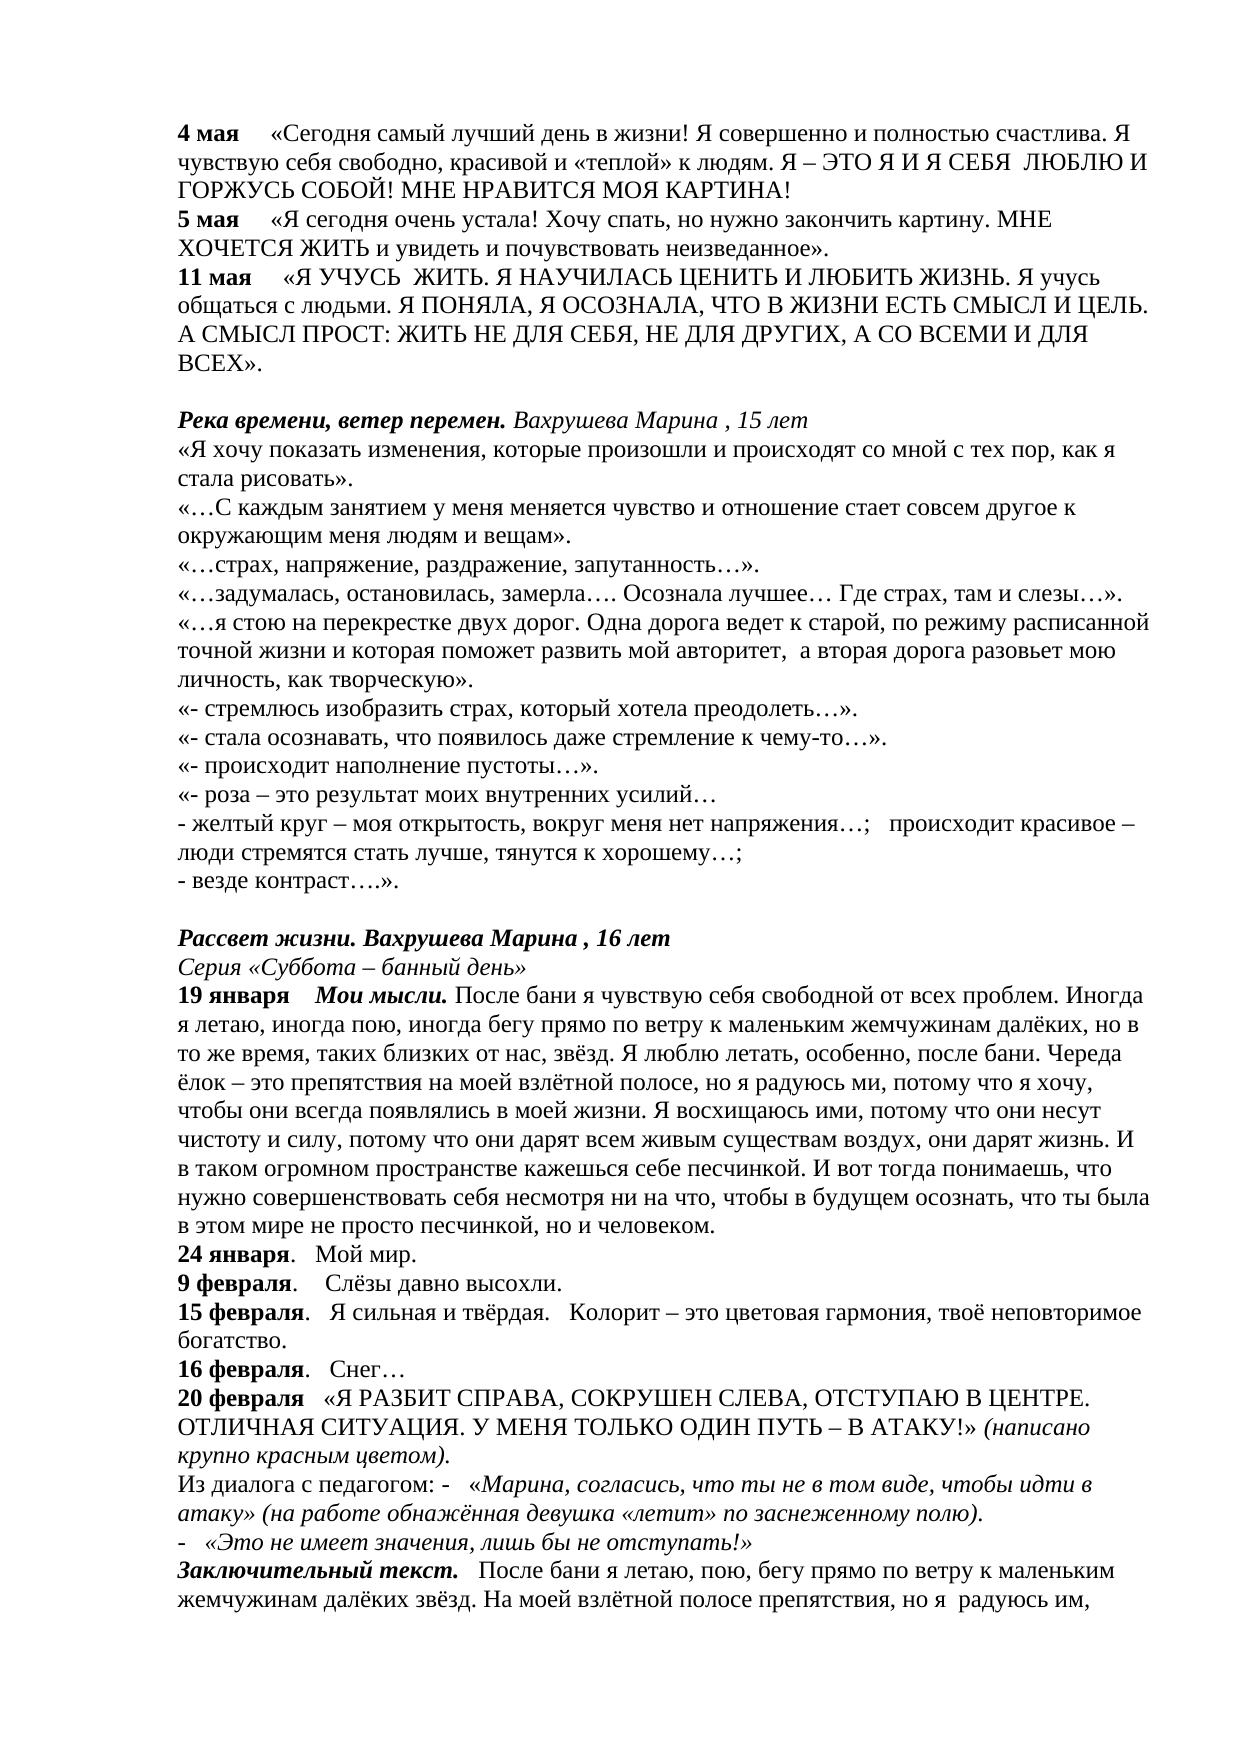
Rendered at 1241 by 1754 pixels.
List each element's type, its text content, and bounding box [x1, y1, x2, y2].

text «- происходит наполнение пустоты…». [177, 751, 1152, 779]
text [177, 1556, 1152, 1613]
text Из диалога с педагогом: - «Марина, согласись, что ты не в том виде, чтобы идти в атаку» (на работе обнажённая девушка «летит» по заснеженному полю). [177, 1469, 1152, 1527]
text 15 февраля. Я сильная и твёрдая. Колорит – это цветовая гармония, твоё неповторимое богатство. [177, 1297, 1152, 1354]
text 9 февраля. Слёзы давно высохли. [177, 1268, 1152, 1297]
text «…задумалась, остановилась, замерла…. Осознала лучшее… Где страх, там и слезы…». [177, 578, 1152, 607]
text Река времени, ветер перемен. Вахрушева Марина , 15 лет [177, 406, 1152, 434]
text 4 мая «Сегодня самый лучший день в жизни! Я совершенно и полностью счастлива. Я чувствую себя свободно, красивой и «теплой» к людям. Я – ЭТО Я И Я СЕБЯ ЛЮБЛЮ И ГОРЖУСЬ СОБОЙ! МНЕ НРАВИТСЯ МОЯ КАРТИНА! [177, 118, 1152, 204]
text «…страх, напряжение, раздражение, запутанность…». [177, 549, 1152, 578]
text 5 мая «Я сегодня очень устала! Хочу спать, но нужно закончить картину. МНЕ ХОЧЕТСЯ ЖИТЬ и увидеть и почувствовать неизведанное». [177, 204, 1152, 262]
text - желтый круг – моя открытость, вокруг меня нет напряжения…; происходит красивое – люди стремятся стать лучше, тянутся к хорошему…; [177, 808, 1152, 866]
text «- стремлюсь изобразить страх, который хотела преодолеть…». [177, 693, 1152, 722]
text 11 мая «Я УЧУСЬ ЖИТЬ. Я НАУЧИЛАСЬ ЦЕНИТЬ И ЛЮБИТЬ ЖИЗНЬ. Я учусь общаться с людьми. Я ПОНЯЛА, Я ОСОЗНАЛА, ЧТО В ЖИЗНИ ЕСТЬ СМЫСЛ И ЦЕЛЬ. А СМЫСЛ ПРОСТ: ЖИТЬ НЕ ДЛЯ СЕБЯ, НЕ ДЛЯ ДРУГИХ, А СО ВСЕМИ И ДЛЯ ВСЕХ». [177, 262, 1152, 377]
text 16 февраля. Снег… [177, 1354, 1152, 1383]
text «…я стою на перекрестке двух дорог. Одна дорога ведет к старой, по режиму расписанной точной жизни и которая поможет развить мой авторитет, а вторая дорога разовьет мою личность, как творческую». [177, 607, 1152, 693]
text «- стала осознавать, что появилось даже стремление к чему-то…». [177, 722, 1152, 751]
text Рассвет жизни. Вахрушева Марина , 16 лет [177, 923, 1152, 952]
text - «Это не имеет значения, лишь бы не отступать!» [177, 1527, 1152, 1556]
text 20 февраля «Я РАЗБИТ СПРАВА, СОКРУШЕН СЛЕВА, ОТСТУПАЮ В ЦЕНТРЕ. ОТЛИЧНАЯ СИТУАЦИЯ. У МЕНЯ ТОЛЬКО ОДИН ПУТЬ – В АТАКУ!» (написано крупно красным цветом). [177, 1383, 1152, 1469]
text - везде контраст….». [177, 866, 1152, 894]
text 19 января Мои мысли. После бани я чувствую себя свободной от всех проблем. Иногда я летаю, иногда пою, иногда бегу прямо по ветру к маленьким жемчужинам далёких, но в то же время, таких близких от нас, звёзд. Я люблю летать, особенно, после бани. Череда ёлок – это препятствия на моей взлётной полосе, но я радуюсь ми, потому что я хочу, чтобы они всегда появлялись в моей жизни. Я восхищаюсь ими, потому что они несут чистоту и силу, потому что они дарят всем живым существам воздух, они дарят жизнь. И в таком огромном пространстве кажешься себе песчинкой. И вот тогда понимаешь, что нужно совершенствовать себя несмотря ни на что, чтобы в будущем осознать, что ты была в этом мире не просто песчинкой, но и человеком. [177, 981, 1152, 1239]
text 24 января. Мой мир. [177, 1239, 1152, 1268]
text «…С каждым занятием у меня меняется чувство и отношение стает совсем другое к окружающим меня людям и вещам». [177, 492, 1152, 549]
text Серия «Суббота – банный день» [177, 952, 1152, 981]
text «Я хочу показать изменения, которые произошли и происходят со мной с тех пор, как я стала рисовать». [177, 434, 1152, 492]
text «- роза – это результат моих внутренних усилий… [177, 779, 1152, 808]
